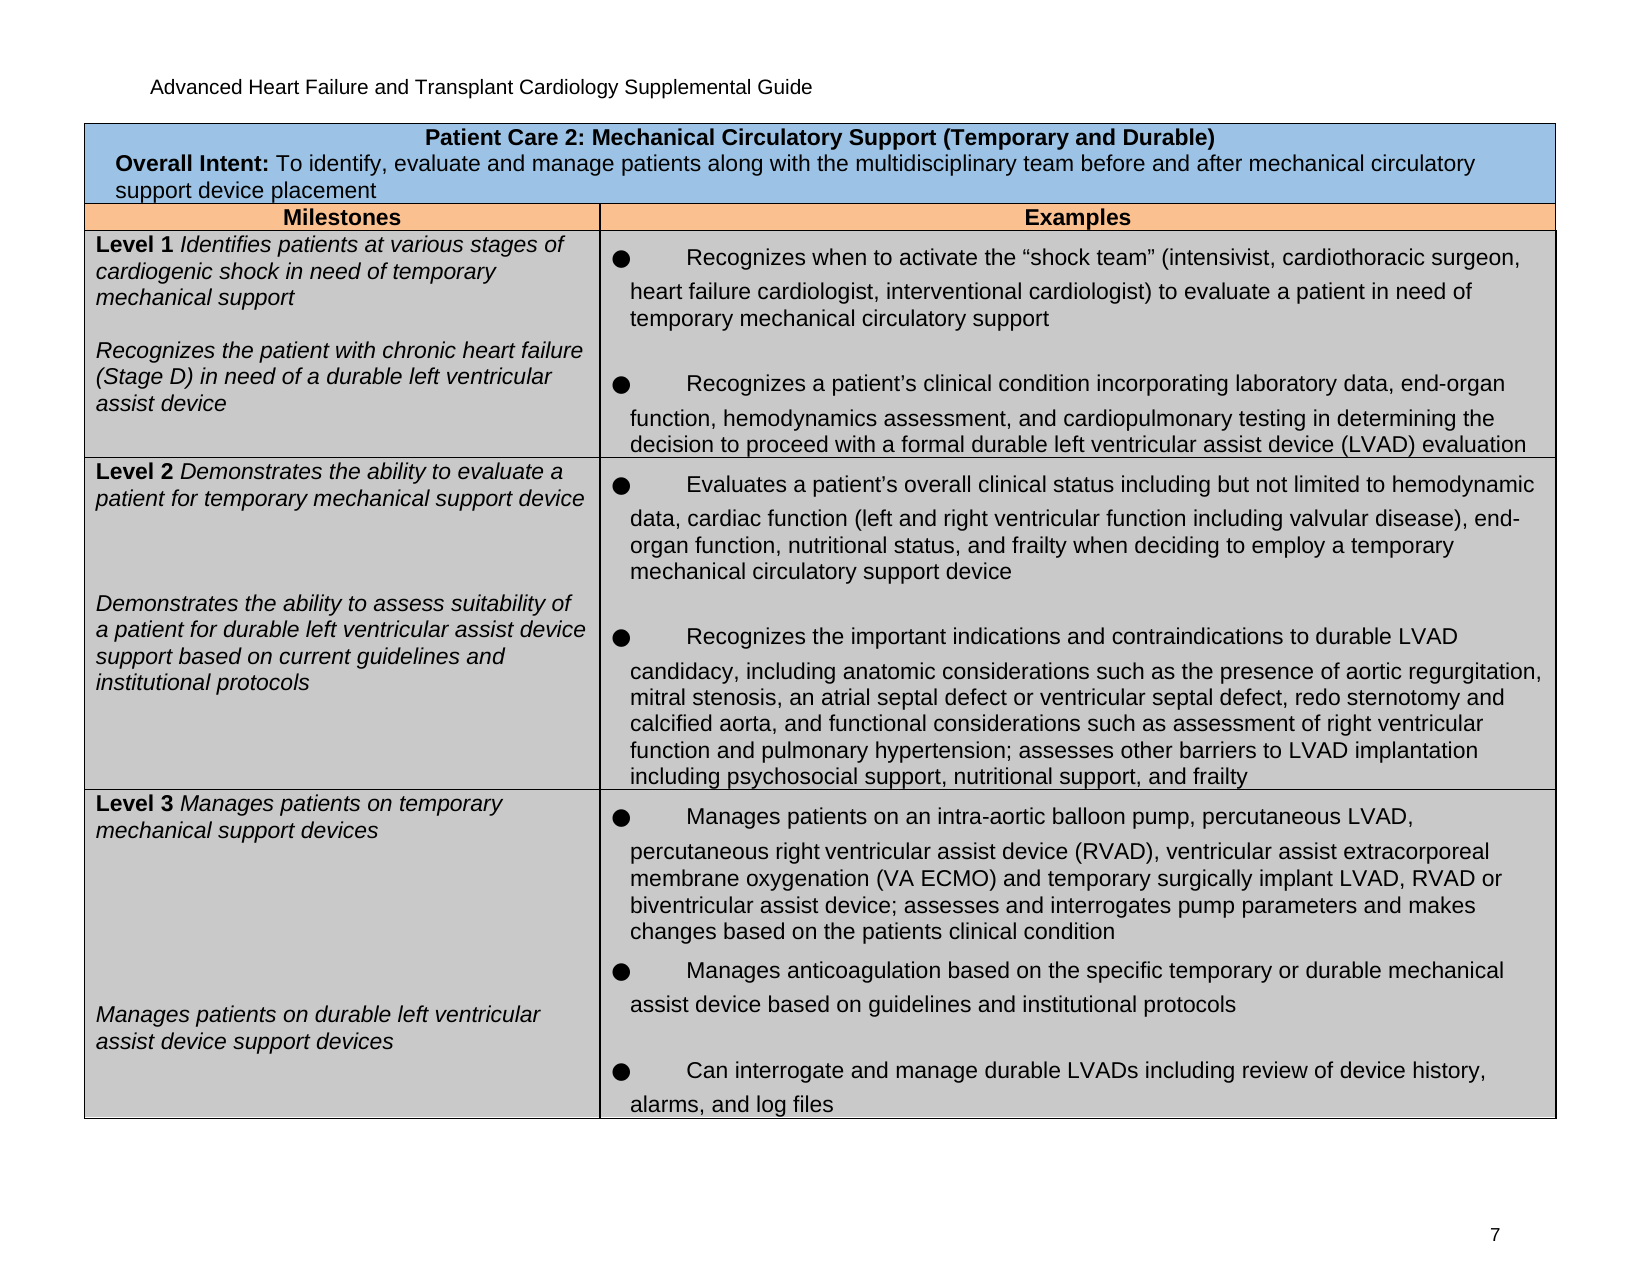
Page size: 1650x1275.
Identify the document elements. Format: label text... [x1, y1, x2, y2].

table_cell Manages patients on an intra-aortic balloon pump, percutaneous LVAD, percutaneous right ventricular assist device (RVAD), ventricular assist extracorporeal membrane oxygenation (VA ECMO) and temporary surgically implant LVAD, RVAD or biventricular assist device; assesses and interrogates pump parameters and makes changes based on the patients clinical condition Manages anticoagulation based on the specific temporary or durable mechanical assist device based on guidelines and institutional protocols Can interrogate and manage durable LVADs including review of device history, alarms, and log files [601, 790, 1555, 1117]
table_cell Level 1 Identifies patients at various stages of cardiogenic shock in need of temporary mechanical support Recognizes the patient with chronic heart failure (Stage D) in need of a durable left ventricular assist device [85, 231, 599, 457]
table_cell Examples [601, 204, 1555, 230]
table_cell Level 3 Manages patients on temporary mechanical support devices Manages patients on durable left ventricular assist device support devices [85, 790, 599, 1117]
table_header Patient Care 2: Mechanical Circulatory Support (Temporary and Durable) Overall Intent: To identify, evaluate and manage patients along with the multidisciplinary team before and after mechanical circulatory support device placement [85, 124, 1555, 203]
table_cell Recognizes when to activate the “shock team” (intensivist, cardiothoracic surgeon, heart failure cardiologist, interventional cardiologist) to evaluate a patient in need of temporary mechanical circulatory support Recognizes a patient’s clinical condition incorporating laboratory data, end-organ function, hemodynamics assessment, and cardiopulmonary testing in determining the decision to proceed with a formal durable left ventricular assist device (LVAD) evaluation [601, 231, 1555, 457]
table_cell Milestones [85, 204, 599, 230]
table_cell Level 2 Demonstrates the ability to evaluate a patient for temporary mechanical support device Demonstrates the ability to assess suitability of a patient for durable left ventricular assist device support based on current guidelines and institutional protocols [85, 458, 599, 789]
table_cell Evaluates a patient’s overall clinical status including but not limited to hemodynamic data, cardiac function (left and right ventricular function including valvular disease), end-organ function, nutritional status, and frailty when deciding to employ a temporary mechanical circulatory support device Recognizes the important indications and contraindications to durable LVAD candidacy, including anatomic considerations such as the presence of aortic regurgitation, mitral stenosis, an atrial septal defect or ventricular septal defect, redo sternotomy and calcified aorta, and functional considerations such as assessment of right ventricular function and pulmonary hypertension; assesses other barriers to LVAD implantation including psychosocial support, nutritional support, and frailty [601, 458, 1555, 789]
